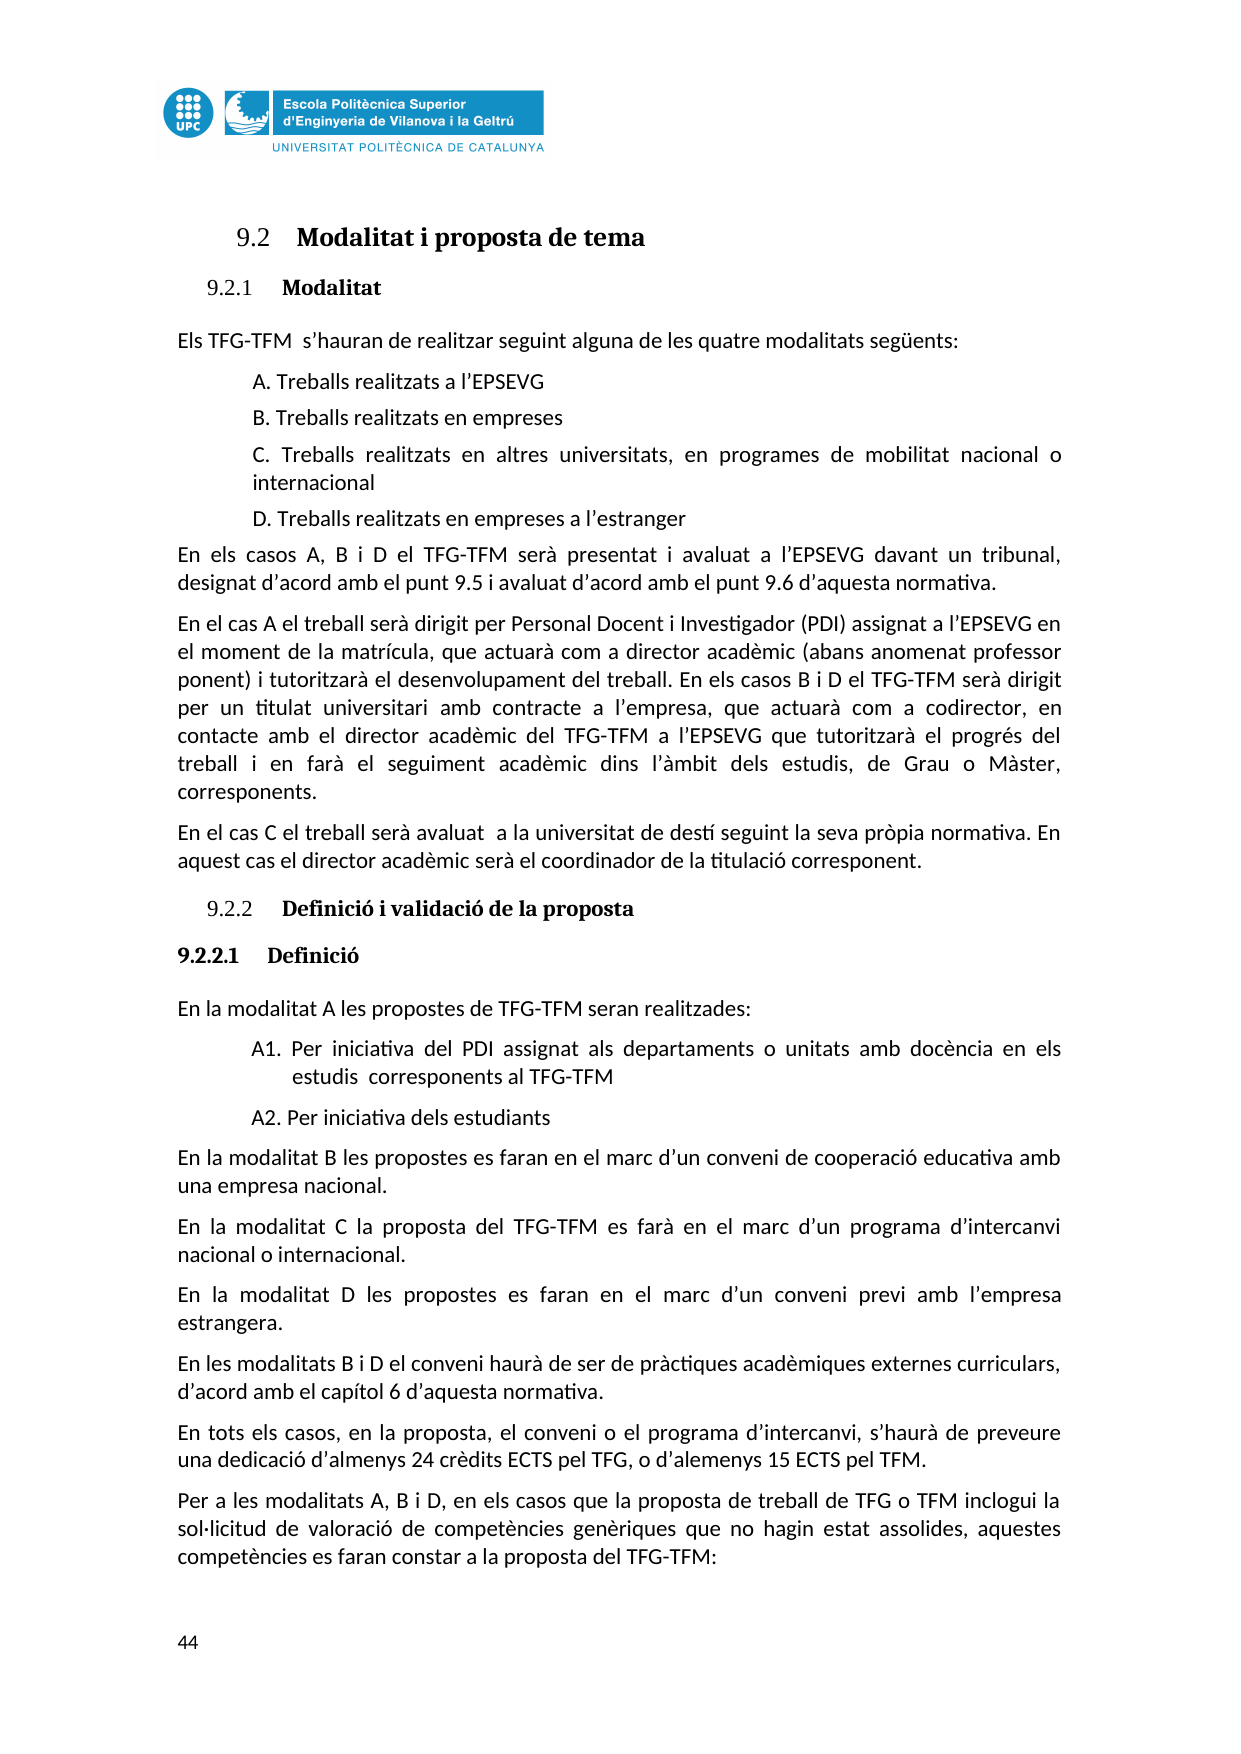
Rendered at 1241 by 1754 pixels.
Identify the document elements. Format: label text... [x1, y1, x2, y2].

text Els TFG-TFM s’hauran de realitzar seguint alguna de les quatre modalitats següents: [177, 327, 1063, 354]
subtitle Modalitat i proposta de tema [236, 222, 1063, 254]
subtitle Modalitat [207, 274, 1063, 302]
text En el cas C el treball serà avaluat a la universitat de destí seguint la seva pròpia normativa. En aquest cas el director acadèmic serà el coordinador de la titulació corresponent. [177, 818, 1063, 874]
text A1. Per iniciativa del PDI assignat als departaments o unitats amb docència en els estudis corresponents al TFG-TFM [251, 1034, 1063, 1090]
subtitle Definició [177, 942, 1063, 969]
list B. Treballs realitzats en empreses [252, 403, 1063, 431]
text En la modalitat B les propostes es faran en el marc d’un conveni de cooperació educativa amb una empresa nacional. [177, 1143, 1063, 1199]
text En els casos A, B i D el TFG-TFM serà presentat i avaluat a l’EPSEVG davant un tribunal, designat d’acord amb el punt 9.5 i avaluat d’acord amb el punt 9.6 d’aquesta normativa. [177, 541, 1063, 597]
text En la modalitat A les propostes de TFG-TFM seran realitzades: [177, 994, 1063, 1022]
text En el cas A el treball serà dirigit per Personal Docent i Investigador (PDI) assignat a l’EPSEVG en el moment de la matrícula, que actuarà com a director acadèmic (abans anomenat professor ponent) i tutoritzarà el desenvolupament del treball. En els casos B i D el TFG-TFM serà dirigit per un titulat universitari amb contracte a l’empresa, que actuarà com a codirector, en contacte amb el director acadèmic del TFG-TFM a l’EPSEVG que tutoritzarà el progrés del treball i en farà el seguiment acadèmic dins l’àmbit dels estudis, de Grau o Màster, corresponents. [177, 609, 1063, 805]
list A. Treballs realitzats a l’EPSEVG [252, 367, 1063, 395]
subtitle Definició i validació de la proposta [207, 894, 1063, 922]
text En la modalitat D les propostes es faran en el marc d’un conveni previ amb l’empresa estrangera. [177, 1281, 1063, 1337]
list D. Treballs realitzats en empreses a l’estranger [252, 504, 1063, 532]
text Per a les modalitats A, B i D, en els casos que la proposta de treball de TFG o TFM inclogui la sol·licitud de valoració de competències genèriques que no hagin estat assolides, aquestes competències es faran constar a la proposta del TFG-TFM: [177, 1486, 1063, 1570]
text En les modalitats B i D el conveni haurà de ser de pràctiques acadèmiques externes curriculars, d’acord amb el capítol 6 d’aquesta normativa. [177, 1349, 1063, 1405]
text En tots els casos, en la proposta, el conveni o el programa d’intercanvi, s’haurà de preveure una dedicació d’almenys 24 crèdits ECTS pel TFG, o d’alemenys 15 ECTS pel TFM. [177, 1418, 1063, 1474]
picture [154, 78, 553, 161]
text En la modalitat C la proposta del TFG-TFM es farà en el marc d’un programa d’intercanvi nacional o internacional. [177, 1212, 1063, 1268]
list C. Treballs realitzats en altres universitats, en programes de mobilitat nacional o internacional [252, 440, 1063, 496]
text A2. Per iniciativa dels estudiants [251, 1103, 1063, 1131]
